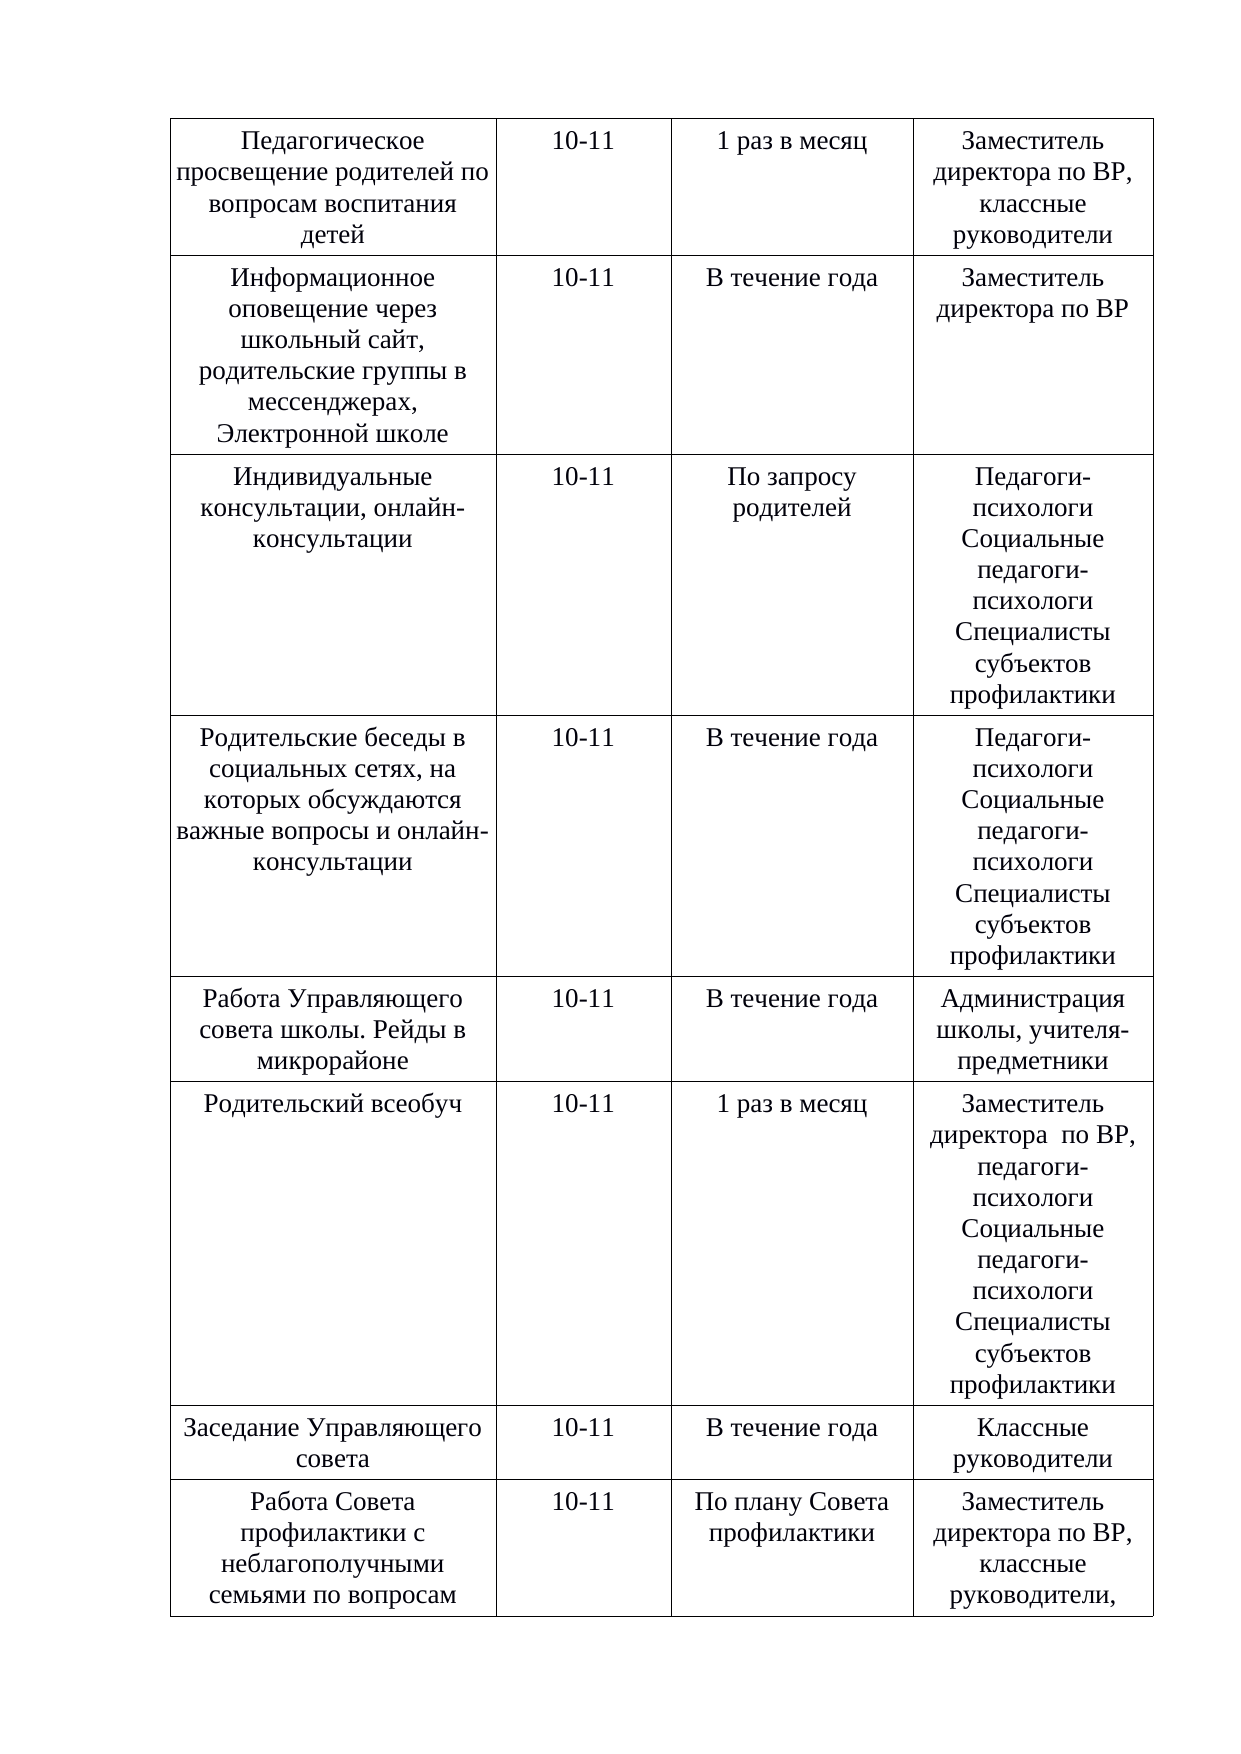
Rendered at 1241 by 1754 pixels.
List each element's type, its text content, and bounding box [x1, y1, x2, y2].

table_cell Родительский всеобуч [171, 1082, 496, 1405]
table_cell 10-11 [497, 1082, 671, 1405]
table_cell 10-11 [497, 1406, 671, 1479]
table_cell В течение года [672, 256, 913, 453]
table_cell Педагогическое просвещение родителей по вопросам воспитания детей [171, 119, 496, 255]
table_cell 10-11 [497, 455, 671, 715]
table_cell Родительские беседы в социальных сетях, на которых обсуждаются важные вопросы и онлайн-консультации [171, 716, 496, 976]
table_cell Педагоги-психологи Социальные педагоги-психологи Специалисты субъектов профилактики [914, 716, 1153, 976]
table_cell В течение года [672, 1406, 913, 1479]
table_cell Заседание Управляющего совета [171, 1406, 496, 1479]
table_cell Заместитель директора по ВР [914, 256, 1153, 453]
table_cell Заместитель директора по ВР, классные руководители [914, 119, 1153, 255]
table_cell 1 раз в месяц [672, 1082, 913, 1405]
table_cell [914, 1480, 1153, 1616]
table_cell Заместитель директора по ВР, педагоги-психологи Социальные педагоги-психологи Специалисты субъектов профилактики [914, 1082, 1153, 1405]
table_cell Педагоги-психологи Социальные педагоги-психологи Специалисты субъектов профилактики [914, 455, 1153, 715]
table_cell 10-11 [497, 1480, 671, 1616]
table_cell 10-11 [497, 256, 671, 453]
table_cell Информационное оповещение через школьный сайт, родительские группы в мессенджерах, Электронной школе [171, 256, 496, 453]
table_cell В течение года [672, 977, 913, 1081]
table_cell 1 раз в месяц [672, 119, 913, 255]
table_cell Работа Управляющего совета школы. Рейды в микрорайоне [171, 977, 496, 1081]
table_cell Классные руководители [914, 1406, 1153, 1479]
table_cell По запросу родителей [672, 455, 913, 715]
table_cell 10-11 [497, 119, 671, 255]
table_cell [171, 1480, 496, 1616]
table_cell 10-11 [497, 716, 671, 976]
table_cell Администрация школы, учителя-предметники [914, 977, 1153, 1081]
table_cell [672, 1480, 913, 1616]
table_cell В течение года [672, 716, 913, 976]
table_cell 10-11 [497, 977, 671, 1081]
table_cell Индивидуальные консультации, онлайн-консультации [171, 455, 496, 715]
